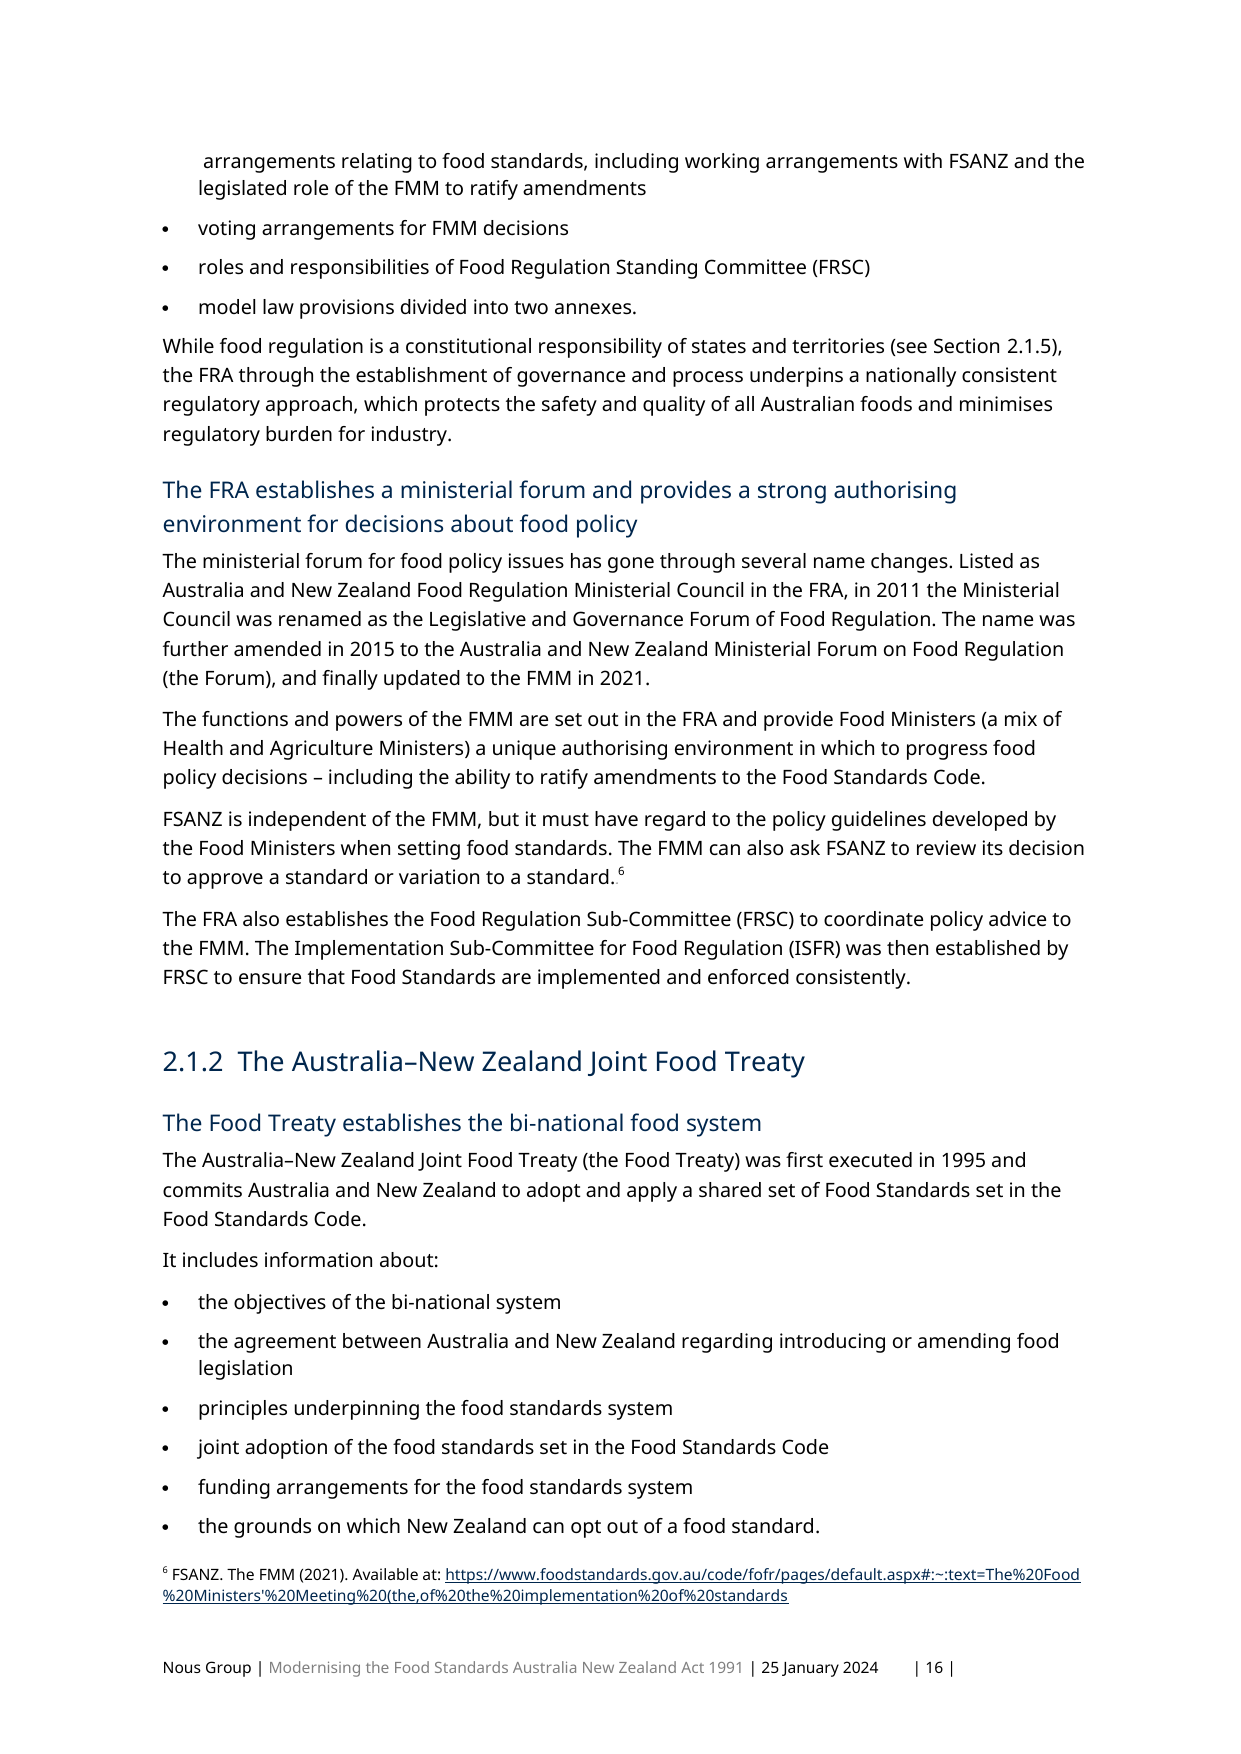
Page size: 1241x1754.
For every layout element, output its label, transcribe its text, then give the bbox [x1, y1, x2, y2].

text the objectives of the bi-national system [162, 1288, 1092, 1315]
text model law provisions divided into two annexes. [162, 293, 1092, 320]
text funding arrangements for the food standards system [162, 1473, 1092, 1500]
subtitle The Food Treaty establishes the bi-national food system [162, 1107, 1092, 1138]
text the agreement between Australia and New Zealand regarding introducing or amending food legislation [162, 1327, 1092, 1381]
list It includes information about: [162, 1246, 1092, 1273]
text The functions and powers of the FMM are set out in the FRA and provide Food Ministers (a mix of Health and Agriculture Ministers) a unique authorising environment in which to progress food policy decisions – including the ability to ratify amendments to the Food Standards Code. [162, 705, 1092, 791]
text principles underpinning the food standards system [162, 1394, 1092, 1421]
subtitle The FRA establishes a ministerial forum and provides a strong authorising environment for decisions about food policy [162, 474, 1092, 539]
list While food regulation is a constitutional responsibility of states and territories (see Section 2.1.5), the FRA through the establishment of governance and process underpins a nationally consistent regulatory approach, which protects the safety and quality of all Australian foods and minimises regulatory burden for industry. [162, 333, 1092, 447]
text The ministerial forum for food policy issues has gone through several name changes. Listed as Australia and New Zealand Food Regulation Ministerial Council in the FRA, in 2011 the Ministerial Council was renamed as the Legislative and Governance Forum of Food Regulation. The name was further amended in 2015 to the Australia and New Zealand Ministerial Forum on Food Regulation (the Forum), and finally updated to the FMM in 2021. [162, 548, 1092, 691]
text the grounds on which New Zealand can opt out of a food standard. [162, 1512, 1092, 1539]
subtitle The Australia–New Zealand Joint Food Treaty [162, 1042, 1092, 1079]
text voting arrangements for FMM decisions [162, 214, 1092, 241]
text The FRA also establishes the Food Regulation Sub-Committee (FRSC) to coordinate policy advice to the FMM. The Implementation Sub-Committee for Food Regulation (ISFR) was then established by FRSC to ensure that Food Standards are implemented and enforced consistently. [162, 905, 1092, 990]
text governance arrangements relating to food standards, including working arrangements with FSANZ and the legislated role of the FMM to ratify amendments [162, 148, 1092, 202]
text The Australia–New Zealand Joint Food Treaty (the Food Treaty) was first executed in 1995 and commits Australia and New Zealand to adopt and apply a shared set of Food Standards set in the Food Standards Code. [162, 1147, 1092, 1232]
text FSANZ is independent of the FMM, but it must have regard to the policy guidelines developed by the Food Ministers when setting food standards. The FMM can also ask FSANZ to review its decision to approve a standard or variation to a standard.5F [162, 805, 1092, 890]
text roles and responsibilities of Food Regulation Standing Committee (FRSC) [162, 254, 1092, 281]
text joint adoption of the food standards set in the Food Standards Code [162, 1433, 1092, 1460]
